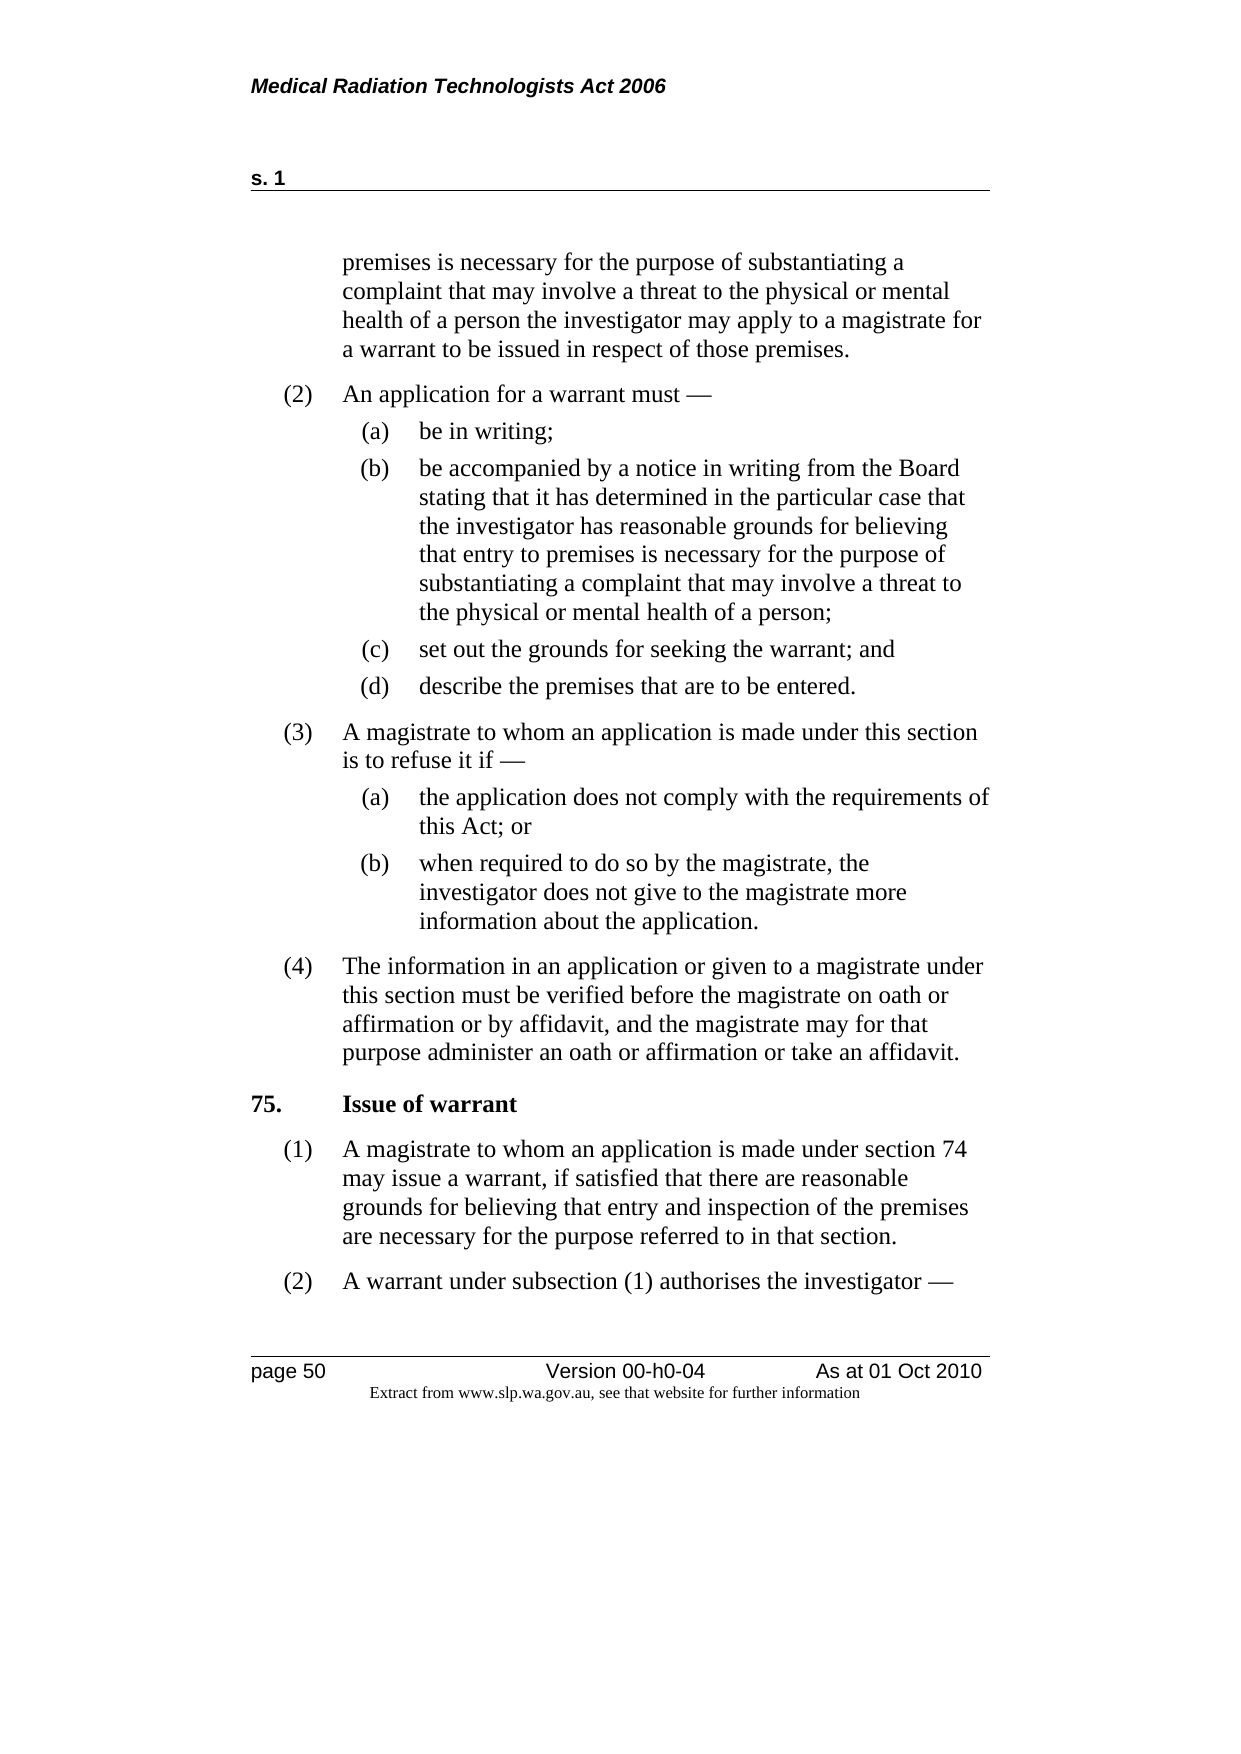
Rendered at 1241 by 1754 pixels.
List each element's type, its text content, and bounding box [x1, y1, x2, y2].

text (b) be accompanied by a notice in writing from the Board stating that it has determined in the particular case that the investigator has reasonable grounds for believing that entry to premises is necessary for the purpose of substantiating a complaint that may involve a threat to the physical or mental health of a person; [251, 453, 990, 626]
text (b) when required to do so by the magistrate, the investigator does not give to the magistrate more information about the application. [251, 848, 990, 934]
text (a) be in writing; [251, 416, 990, 445]
text (2) A warrant under subsection (1) authorises the investigator — [251, 1266, 990, 1295]
text (a) the application does not comply with the requirements of this Act; or [251, 782, 990, 840]
text (c) set out the grounds for seeking the warrant; and [251, 634, 990, 663]
text (4) The information in an application or given to a magistrate under this section must be verified before the magistrate on oath or affirmation or by affidavit, and the magistrate may for that purpose administer an oath or affirmation or take an affidavit. [251, 951, 990, 1066]
text (1) A magistrate to whom an application is made under section 74 may issue a warrant, if satisfied that there are reasonable grounds for believing that entry and inspection of the premises are necessary for the purpose referred to in that section. [251, 1134, 990, 1249]
subtitle 75. Issue of warrant [251, 1089, 990, 1118]
text (d) describe the premises that are to be entered. [251, 671, 990, 700]
text (2) An application for a warrant must — [251, 379, 990, 408]
text (3) A magistrate to whom an application is made under this section is to refuse it if — [251, 717, 990, 774]
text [251, 247, 990, 362]
